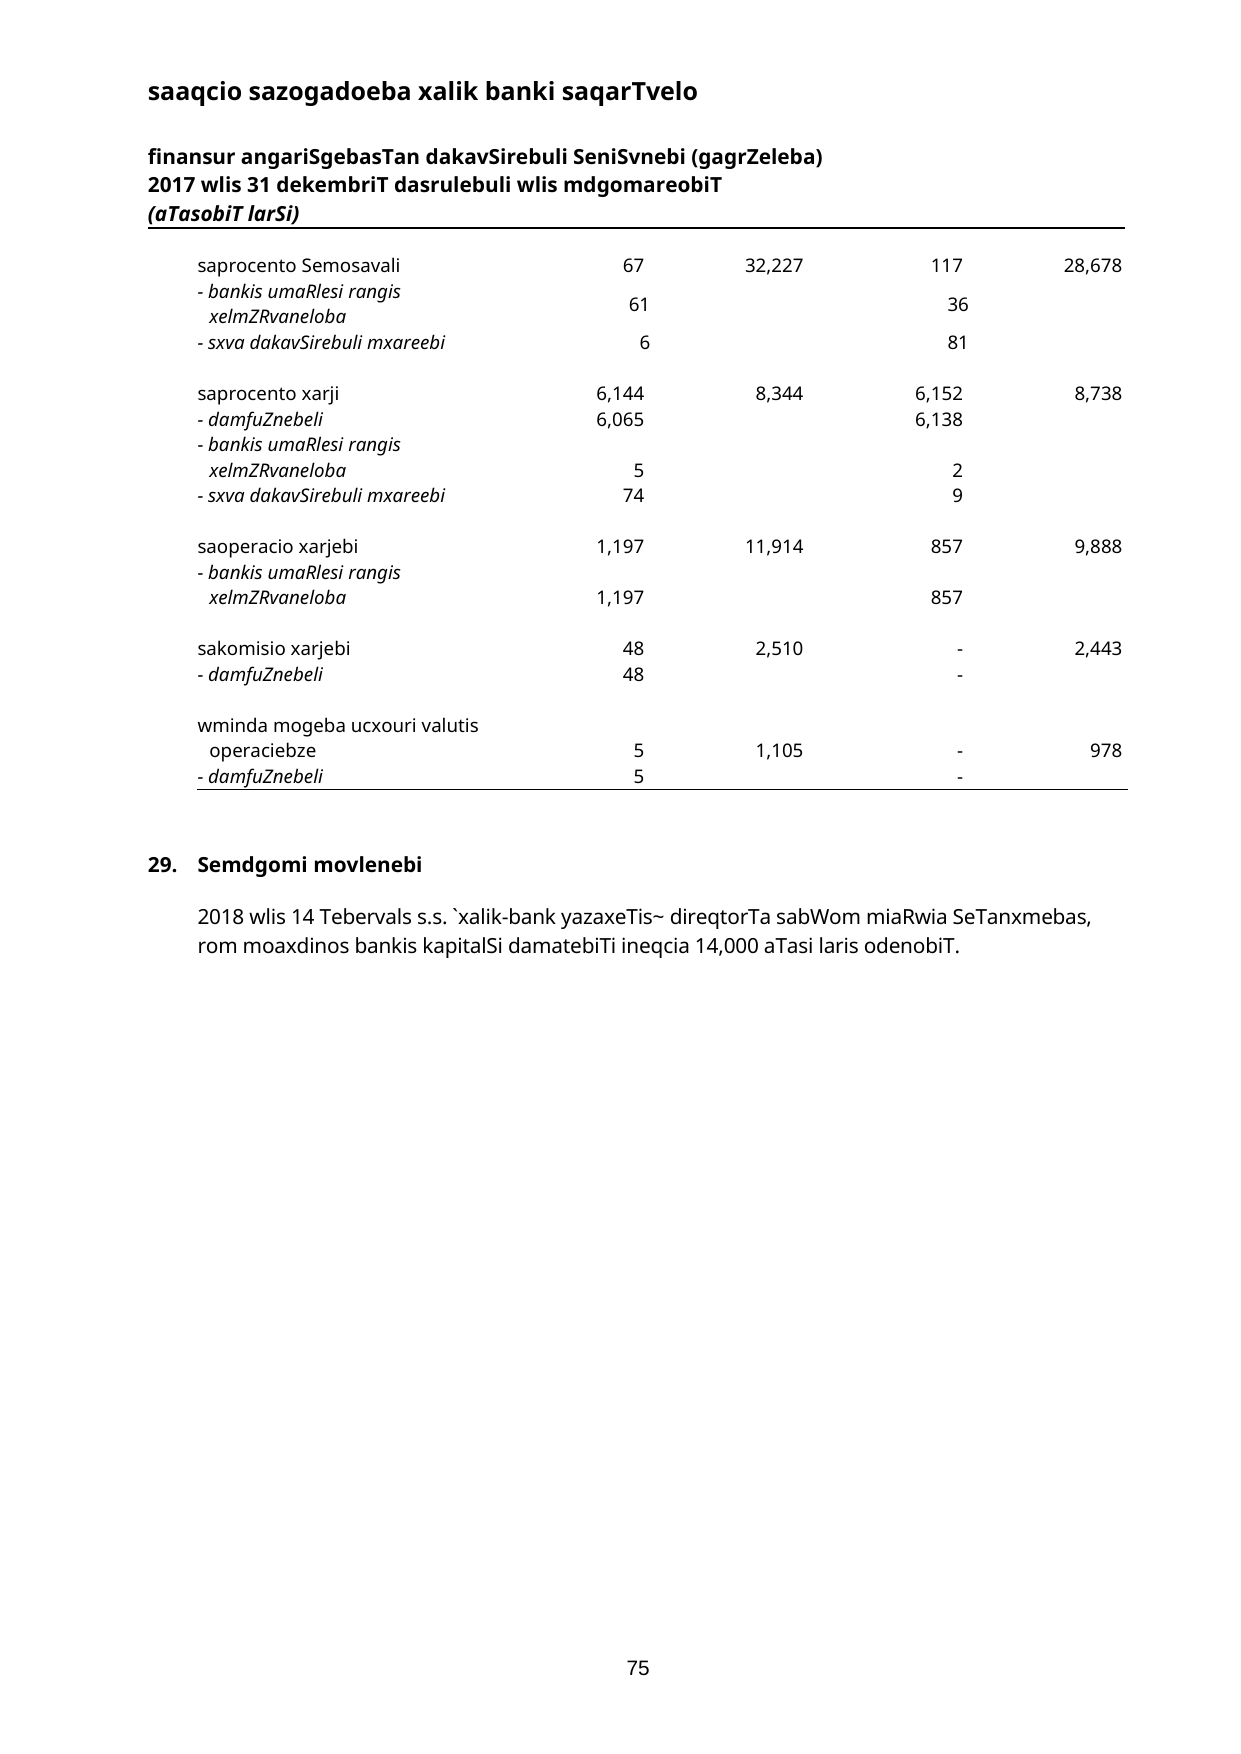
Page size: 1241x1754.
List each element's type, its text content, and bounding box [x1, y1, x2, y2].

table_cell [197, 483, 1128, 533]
text 2018 wlis 14 Tebervals s.s. `xalik-bank yazaxeTis~ direqtorTa sabWom miaRwia SeTanxmebas, rom moaxdinos bankis kapitalSi damatebiTi ineqcia 14,000 aTasi laris odenobiT. [197, 902, 1128, 959]
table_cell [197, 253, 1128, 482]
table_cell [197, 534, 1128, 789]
subtitle Semdgomi movlenebi [148, 850, 1128, 878]
